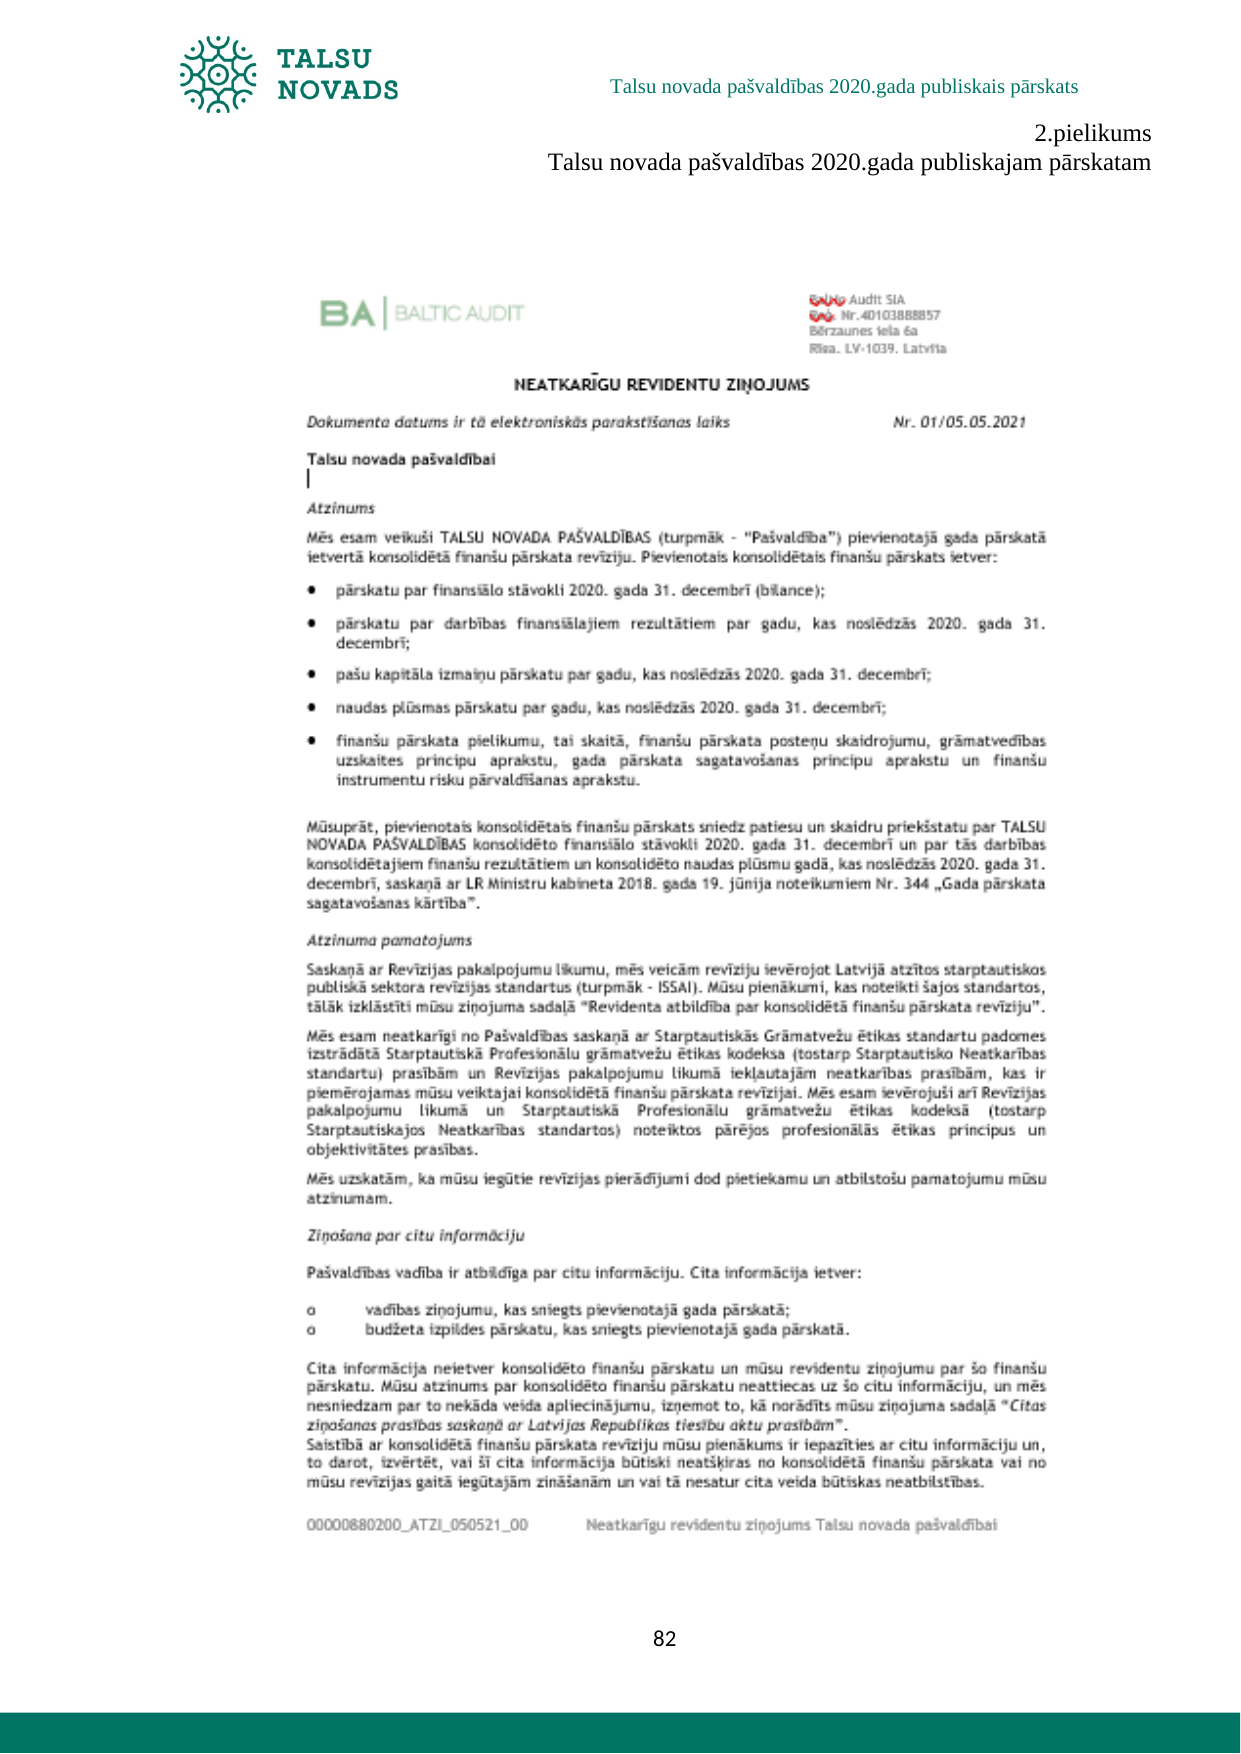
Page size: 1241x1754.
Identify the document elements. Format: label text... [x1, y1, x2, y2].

picture [180, 36, 398, 113]
subtitle 2.pielikums [177, 118, 1152, 147]
picture [204, 254, 1125, 1566]
text Talsu novada pašvaldības 2020.gada publiskajam pārskatam [177, 147, 1152, 176]
